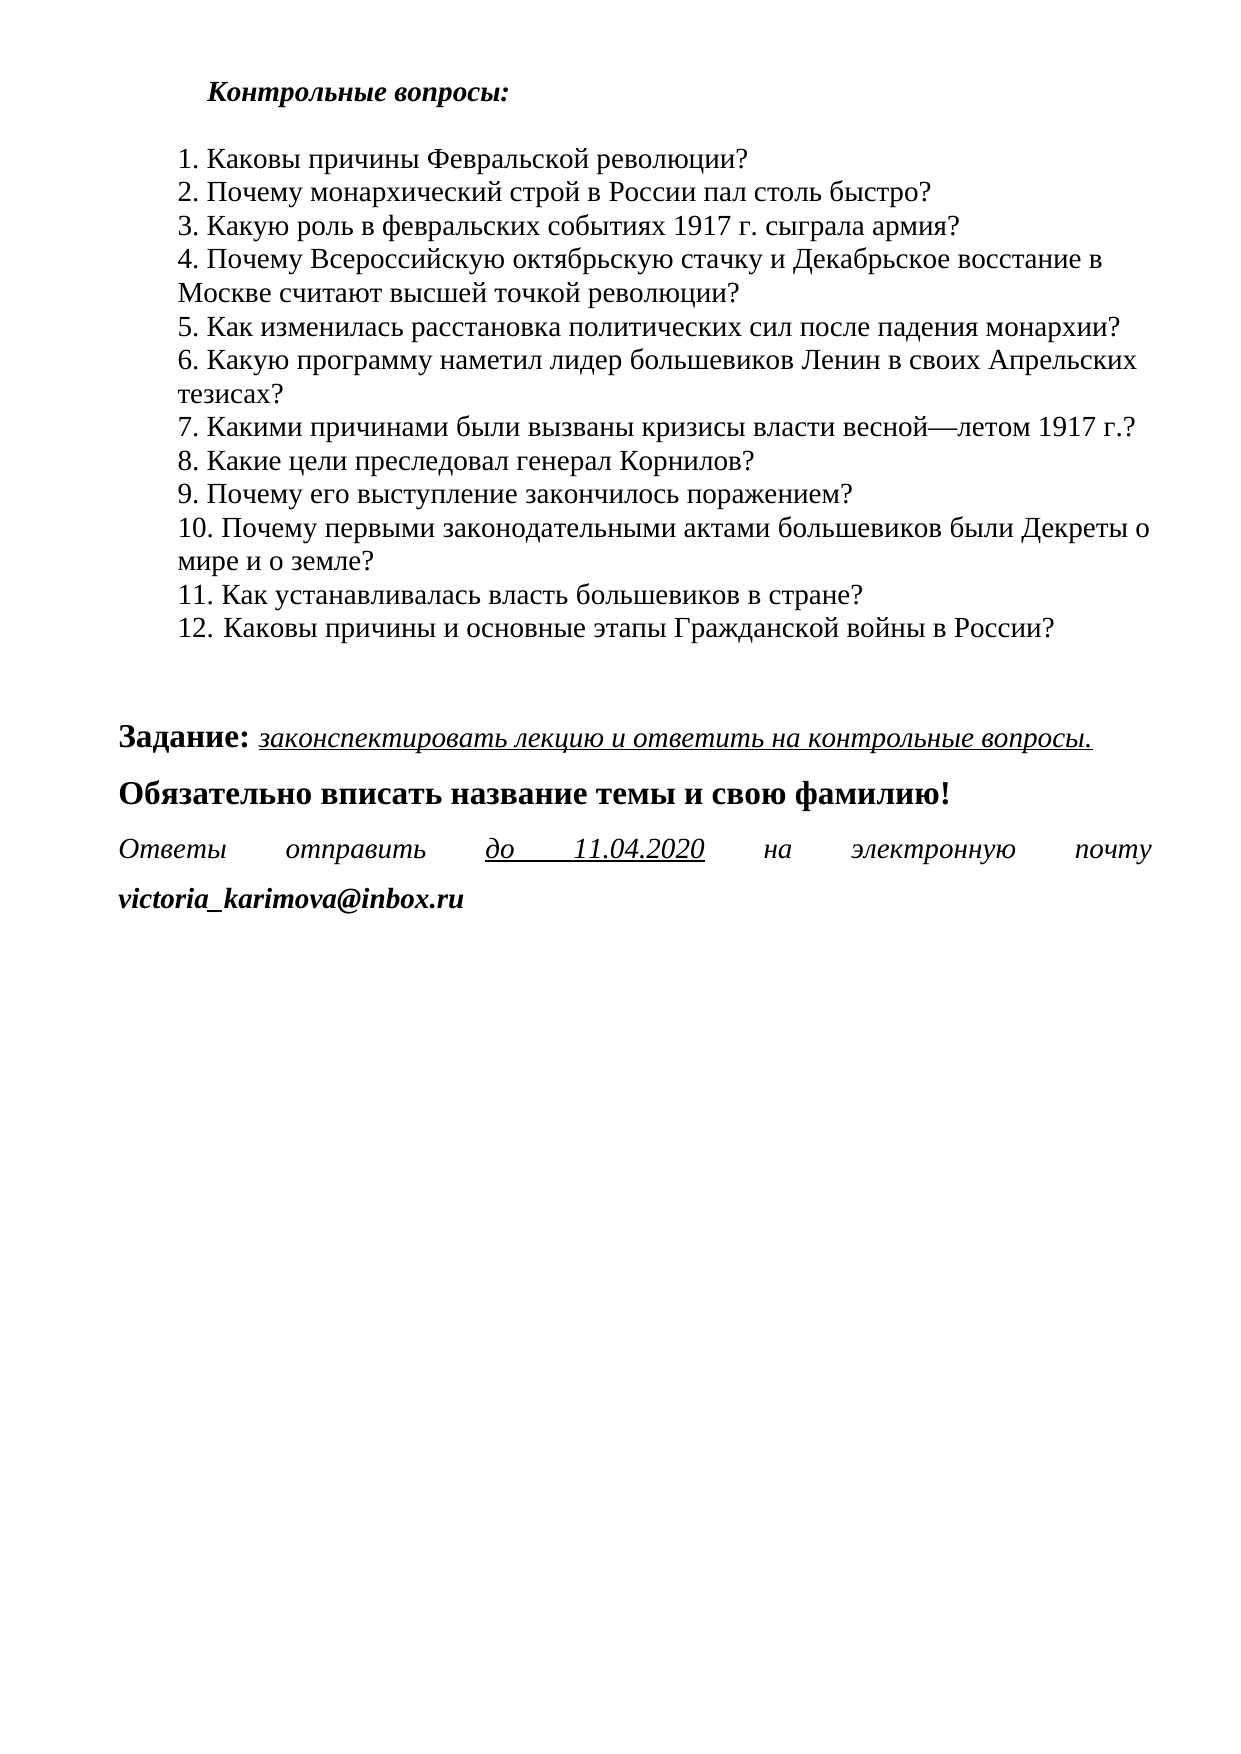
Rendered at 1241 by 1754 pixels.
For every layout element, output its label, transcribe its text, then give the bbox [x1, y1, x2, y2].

text 12. Каковы причины и основные этапы Гражданской войны в России? [223, 611, 1152, 644]
text 10. Почему первыми законодательными актами большевиков были Декреты о мире и о земле? [177, 510, 1152, 577]
text Задание: законспектировать лекцию и ответить на контрольные вопросы. [118, 716, 1152, 754]
text 9. Почему его выступление закончилось поражением? [177, 476, 1152, 510]
text Контрольные вопросы: [118, 74, 1152, 107]
text 4. Почему Всероссийскую октябрьскую стачку и Декабрьское восстание в Москве считают высшей точкой революции? [177, 242, 1152, 309]
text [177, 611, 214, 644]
text 8. Какие цели преследовал генерал Корнилов? [177, 443, 1152, 476]
text 6. Какую программу наметил лидер большевиков Ленин в своих Апрельских тезисах? [177, 342, 1152, 409]
text Ответы отправить до 11.04.2020 на электронную почту victoria_karimova@inbox.ru [118, 831, 1152, 915]
text 2. Почему монархический строй в России пал столь быстро? [177, 174, 1152, 208]
text 11. Как устанавливалась власть большевиков в стране? [177, 577, 1152, 611]
text 5. Как изменилась расстановка политических сил после падения монархии? [177, 309, 1152, 342]
text 1. Каковы причины Февральской революции? [177, 141, 1152, 174]
text 7. Какими причинами были вызваны кризисы власти весной—летом 1917 г.? [177, 409, 1152, 443]
text 3. Какую роль в февральских событиях 1917 г. сыграла армия? [177, 208, 1152, 242]
text Обязательно вписать название темы и свою фамилию! [118, 773, 1152, 812]
